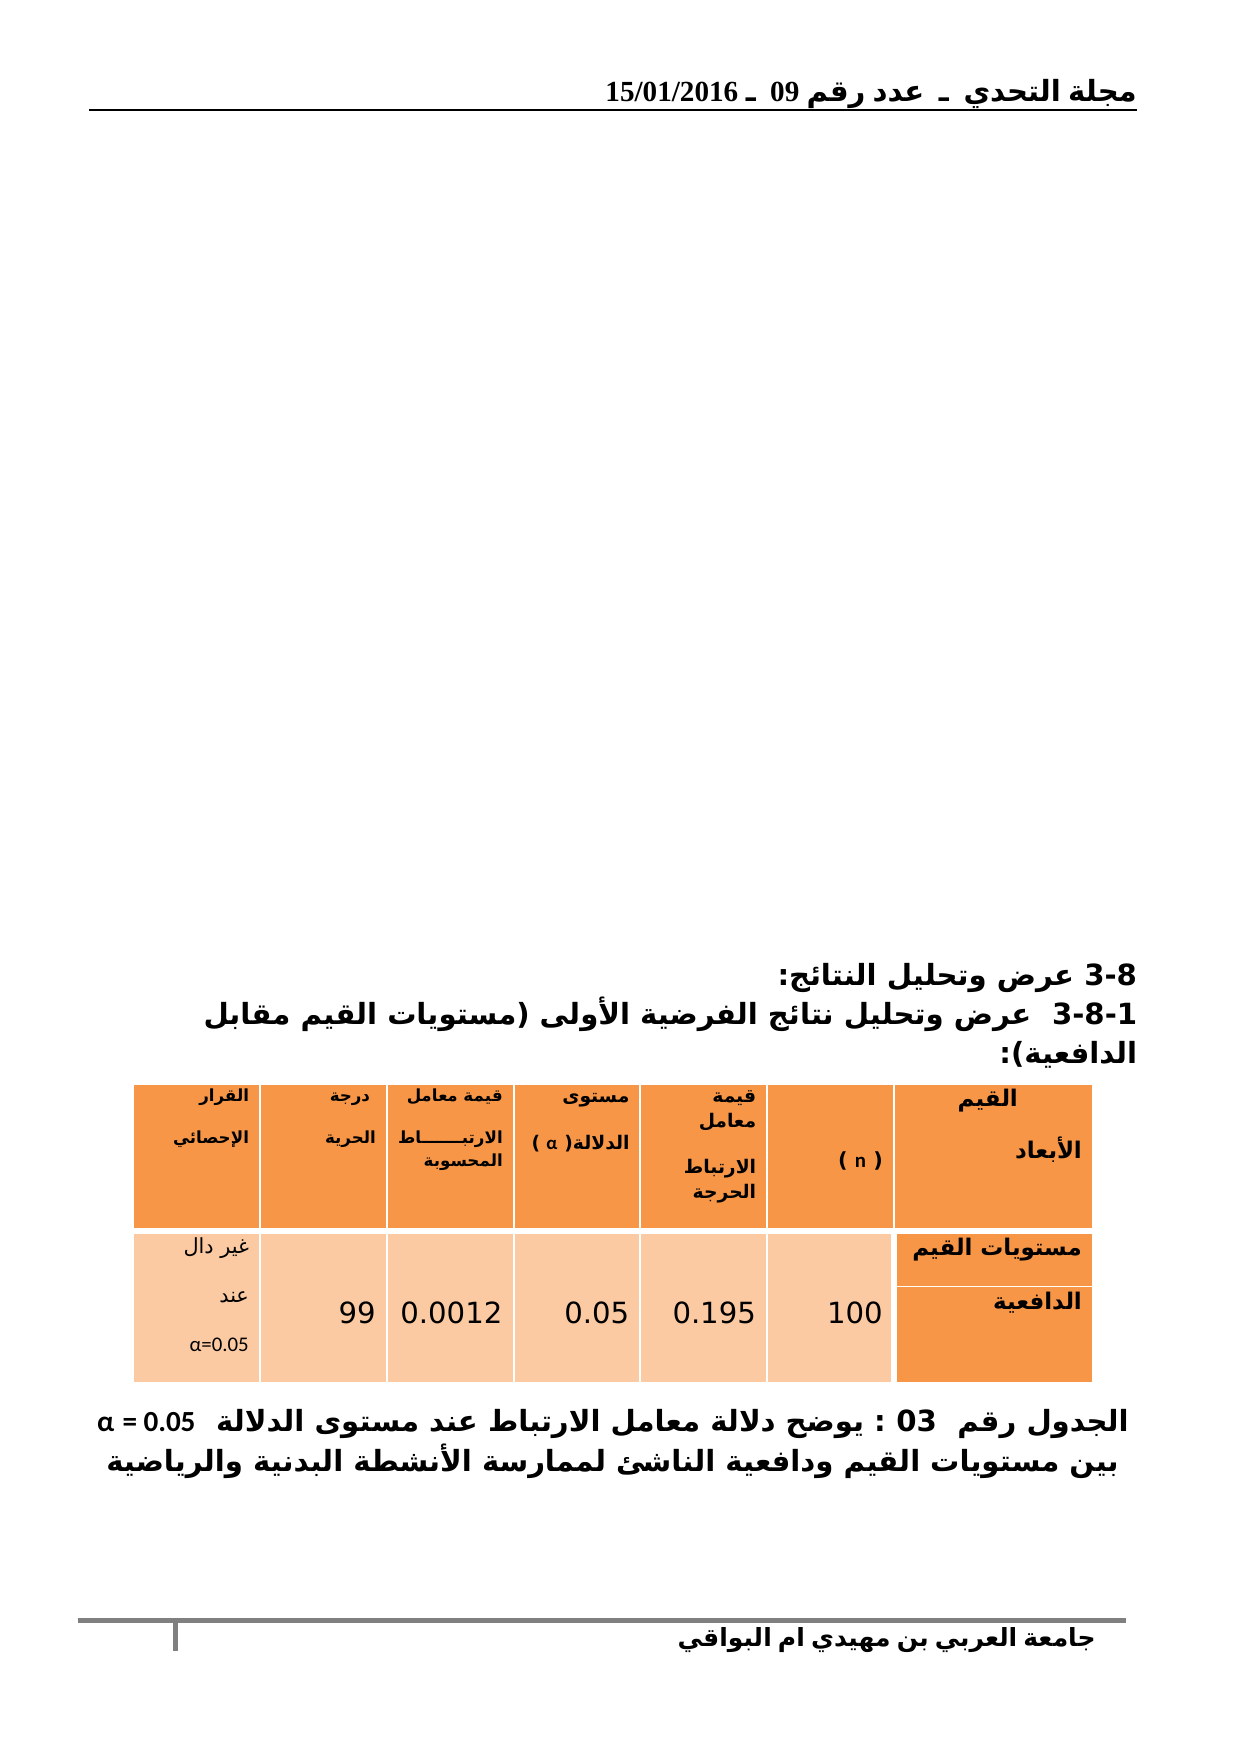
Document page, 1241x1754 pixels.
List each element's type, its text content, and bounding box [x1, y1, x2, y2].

table_header ( n ) [768, 1085, 893, 1228]
table_header قيمة معامل الارتباط المحسوبة [388, 1085, 513, 1228]
table_header القرار الإحصائي [134, 1085, 259, 1228]
text 3-8-1 عرض وتحليل نتائج الفرضية الأولى (مستويات القيم مقابل الدافعية): [89, 997, 1137, 1070]
table_header قيمة معامل الارتباط الحرجة [641, 1085, 766, 1228]
text الجدول رقم 03 : يوضح دلالة معامل الارتباط عند مستوى الدلالة α = 0.05 بين مستويات القيم ودافعية الناشئ لممارسة الأنشطة البدنية والرياضية [89, 1158, 1137, 1478]
table_cell 0.05 [515, 1234, 639, 1382]
text 3-8 عرض وتحليل النتائج: [89, 958, 1137, 992]
table_cell الدافعية [897, 1287, 1092, 1382]
table_cell 0.0012 [388, 1234, 513, 1382]
table_cell غير دال عند α=0.05 [134, 1234, 259, 1382]
table_header مستوى الدلالة( α ) [515, 1085, 639, 1228]
table_header درجة الحرية [261, 1085, 386, 1228]
table_header القيم الأبعاد [895, 1085, 1092, 1228]
table_cell 0.195 [641, 1234, 766, 1382]
table_cell 100 [768, 1234, 891, 1382]
table_cell 99 [261, 1234, 386, 1382]
table_cell مستويات القيم [897, 1234, 1092, 1286]
